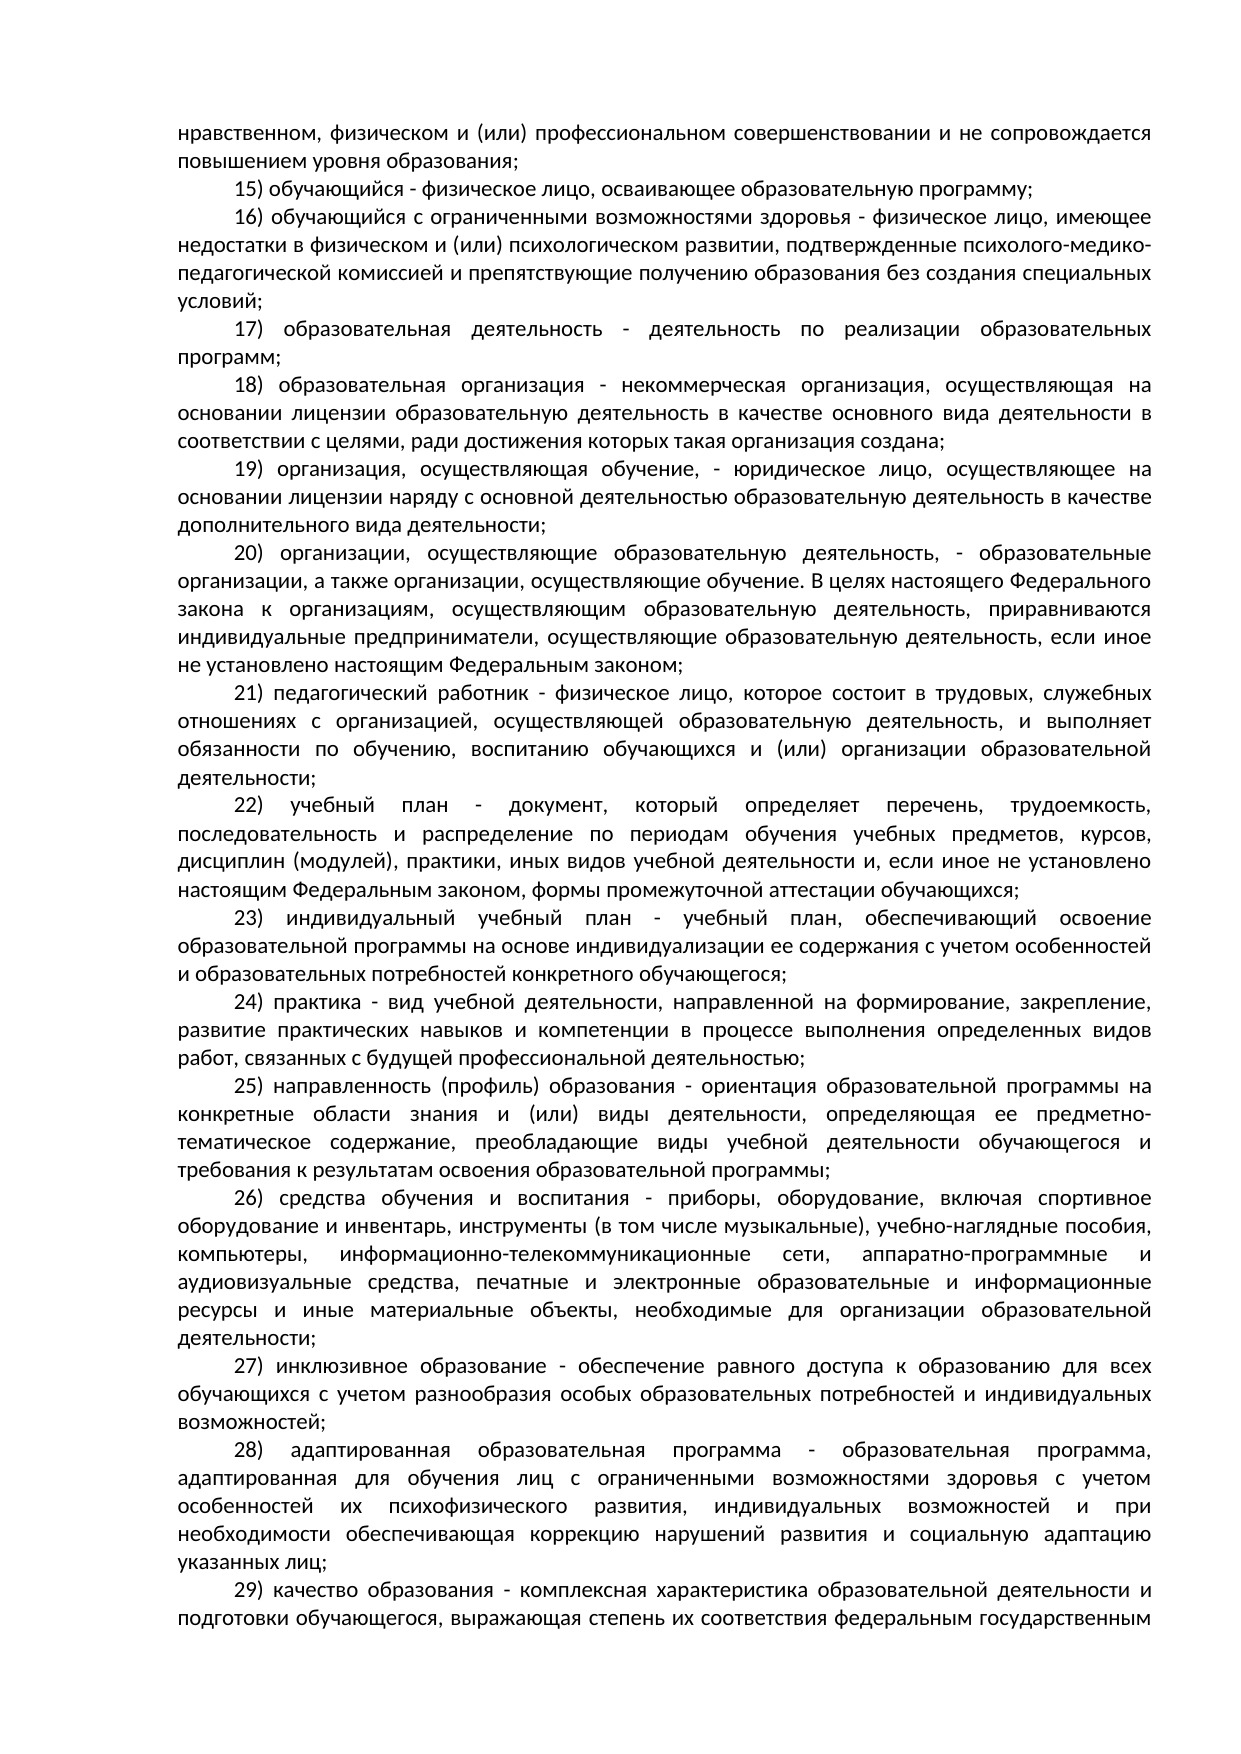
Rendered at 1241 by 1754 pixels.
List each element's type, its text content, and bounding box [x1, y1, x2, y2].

text 26) средства обучения и воспитания - приборы, оборудование, включая спортивное оборудование и инвентарь, инструменты (в том числе музыкальные), учебно-наглядные пособия, компьютеры, информационно-телекоммуникационные сети, аппаратно-программные и аудиовизуальные средства, печатные и электронные образовательные и информационные ресурсы и иные материальные объекты, необходимые для организации образовательной деятельности; [177, 1183, 1152, 1351]
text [177, 1575, 1152, 1631]
text 20) организации, осуществляющие образовательную деятельность, - образовательные организации, а также организации, осуществляющие обучение. В целях настоящего Федерального закона к организациям, осуществляющим образовательную деятельность, приравниваются индивидуальные предприниматели, осуществляющие образовательную деятельность, если иное не установлено настоящим Федеральным законом; [177, 538, 1152, 678]
text 28) адаптированная образовательная программа - образовательная программа, адаптированная для обучения лиц с ограниченными возможностями здоровья с учетом особенностей их психофизического развития, индивидуальных возможностей и при необходимости обеспечивающая коррекцию нарушений развития и социальную адаптацию указанных лиц; [177, 1435, 1152, 1575]
text 27) инклюзивное образование - обеспечение равного доступа к образованию для всех обучающихся с учетом разнообразия особых образовательных потребностей и индивидуальных возможностей; [177, 1351, 1152, 1435]
text 15) обучающийся - физическое лицо, осваивающее образовательную программу; [177, 174, 1152, 202]
text 24) практика - вид учебной деятельности, направленной на формирование, закрепление, развитие практических навыков и компетенции в процессе выполнения определенных видов работ, связанных с будущей профессиональной деятельностью; [177, 987, 1152, 1071]
text 16) обучающийся с ограниченными возможностями здоровья - физическое лицо, имеющее недостатки в физическом и (или) психологическом развитии, подтвержденные психолого-медико-педагогической комиссией и препятствующие получению образования без создания специальных условий; [177, 202, 1152, 314]
text 21) педагогический работник - физическое лицо, которое состоит в трудовых, служебных отношениях с организацией, осуществляющей образовательную деятельность, и выполняет обязанности по обучению, воспитанию обучающихся и (или) организации образовательной деятельности; [177, 678, 1152, 791]
text 25) направленность (профиль) образования - ориентация образовательной программы на конкретные области знания и (или) виды деятельности, определяющая ее предметно-тематическое содержание, преобладающие виды учебной деятельности обучающегося и требования к результатам освоения образовательной программы; [177, 1071, 1152, 1183]
text 18) образовательная организация - некоммерческая организация, осуществляющая на основании лицензии образовательную деятельность в качестве основного вида деятельности в соответствии с целями, ради достижения которых такая организация создана; [177, 370, 1152, 454]
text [177, 118, 1152, 174]
text 23) индивидуальный учебный план - учебный план, обеспечивающий освоение образовательной программы на основе индивидуализации ее содержания с учетом особенностей и образовательных потребностей конкретного обучающегося; [177, 903, 1152, 987]
text 19) организация, осуществляющая обучение, - юридическое лицо, осуществляющее на основании лицензии наряду с основной деятельностью образовательную деятельность в качестве дополнительного вида деятельности; [177, 454, 1152, 538]
text 17) образовательная деятельность - деятельность по реализации образовательных программ; [177, 314, 1152, 370]
text 22) учебный план - документ, который определяет перечень, трудоемкость, последовательность и распределение по периодам обучения учебных предметов, курсов, дисциплин (модулей), практики, иных видов учебной деятельности и, если иное не установлено настоящим Федеральным законом, формы промежуточной аттестации обучающихся; [177, 791, 1152, 903]
